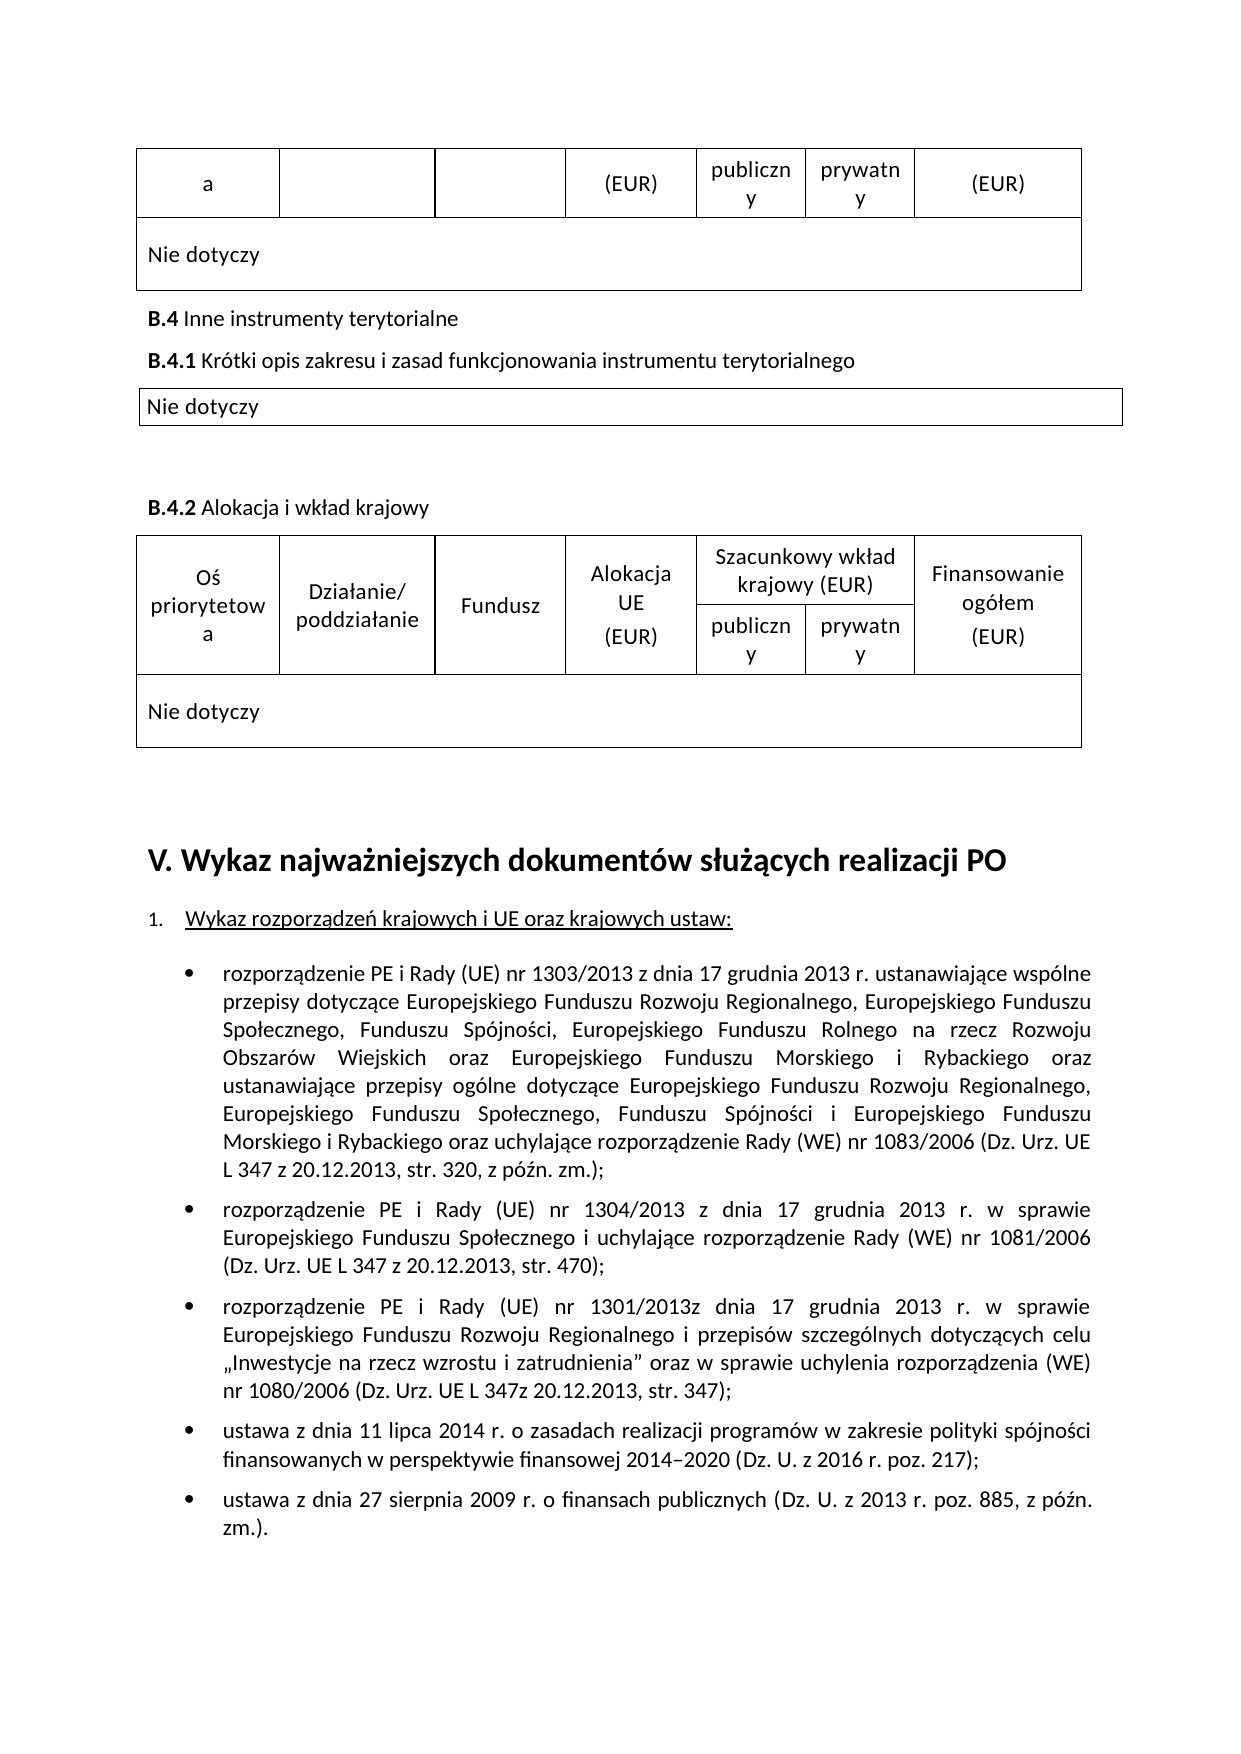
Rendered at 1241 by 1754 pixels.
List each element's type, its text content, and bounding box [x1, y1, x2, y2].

list rozporządzenie PE i Rady (UE) nr 1301/2013z dnia 17 grudnia 2013 r. w sprawie Europejskiego Funduszu Rozwoju Regionalnego i przepisów szczególnych dotyczących celu „Inwestycje na rzecz wzrostu i zatrudnienia” oraz w sprawie uchylenia rozporządzenia (WE) nr 1080/2006 (Dz. Urz. UE L 347z 20.12.2013, str. 347); [185, 1292, 1093, 1404]
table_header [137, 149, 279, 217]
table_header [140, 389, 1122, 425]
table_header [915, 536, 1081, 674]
subtitle V. Wykaz najważniejszych dokumentów służących realizacji PO [148, 839, 1093, 879]
list rozporządzenie PE i Rady (UE) nr 1303/2013 z dnia 17 grudnia 2013 r. ustanawiające wspólne przepisy dotyczące Europejskiego Funduszu Rozwoju Regionalnego, Europejskiego Funduszu Społecznego, Funduszu Spójności, Europejskiego Funduszu Rolnego na rzecz Rozwoju Obszarów Wiejskich oraz Europejskiego Funduszu Morskiego i Rybackiego oraz ustanawiające przepisy ogólne dotyczące Europejskiego Funduszu Rozwoju Regionalnego, Europejskiego Funduszu Społecznego, Funduszu Spójności i Europejskiego Funduszu Morskiego i Rybackiego oraz uchylające rozporządzenie Rady (WE) nr 1083/2006 (Dz. Urz. UE L 347 z 20.12.2013, str. 320, z późn. zm.); [185, 959, 1093, 1183]
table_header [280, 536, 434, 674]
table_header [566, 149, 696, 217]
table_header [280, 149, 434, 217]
list ustawa z dnia 27 sierpnia 2009 r. o finansach publicznych (Dz. U. z 2013 r. poz. 885, z późn. zm.). [185, 1485, 1093, 1541]
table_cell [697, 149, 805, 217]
text B.4.2 Alokacja i wkład krajowy [148, 493, 1093, 521]
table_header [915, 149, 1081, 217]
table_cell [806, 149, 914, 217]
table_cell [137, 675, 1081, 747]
list rozporządzenie PE i Rady (UE) nr 1304/2013 z dnia 17 grudnia 2013 r. w sprawie Europejskiego Funduszu Społecznego i uchylające rozporządzenie Rady (WE) nr 1081/2006 (Dz. Urz. UE L 347 z 20.12.2013, str. 470); [185, 1196, 1093, 1279]
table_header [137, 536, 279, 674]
list ustawa z dnia 11 lipca 2014 r. o zasadach realizacji programów w zakresie polityki spójności finansowanych w perspektywie finansowej 2014–2020 (Dz. U. z 2016 r. poz. 217); [185, 1417, 1093, 1473]
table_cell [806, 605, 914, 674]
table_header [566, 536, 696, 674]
text B.4 Inne instrumenty terytorialne [148, 304, 1093, 332]
text B.4.1 Krótki opis zakresu i zasad funkcjonowania instrumentu terytorialnego [148, 346, 1093, 374]
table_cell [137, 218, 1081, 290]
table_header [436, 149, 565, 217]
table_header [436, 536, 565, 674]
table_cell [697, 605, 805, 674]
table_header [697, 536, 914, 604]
list Wykaz rozporządzeń krajowych i UE oraz krajowych ustaw: [148, 904, 1093, 932]
